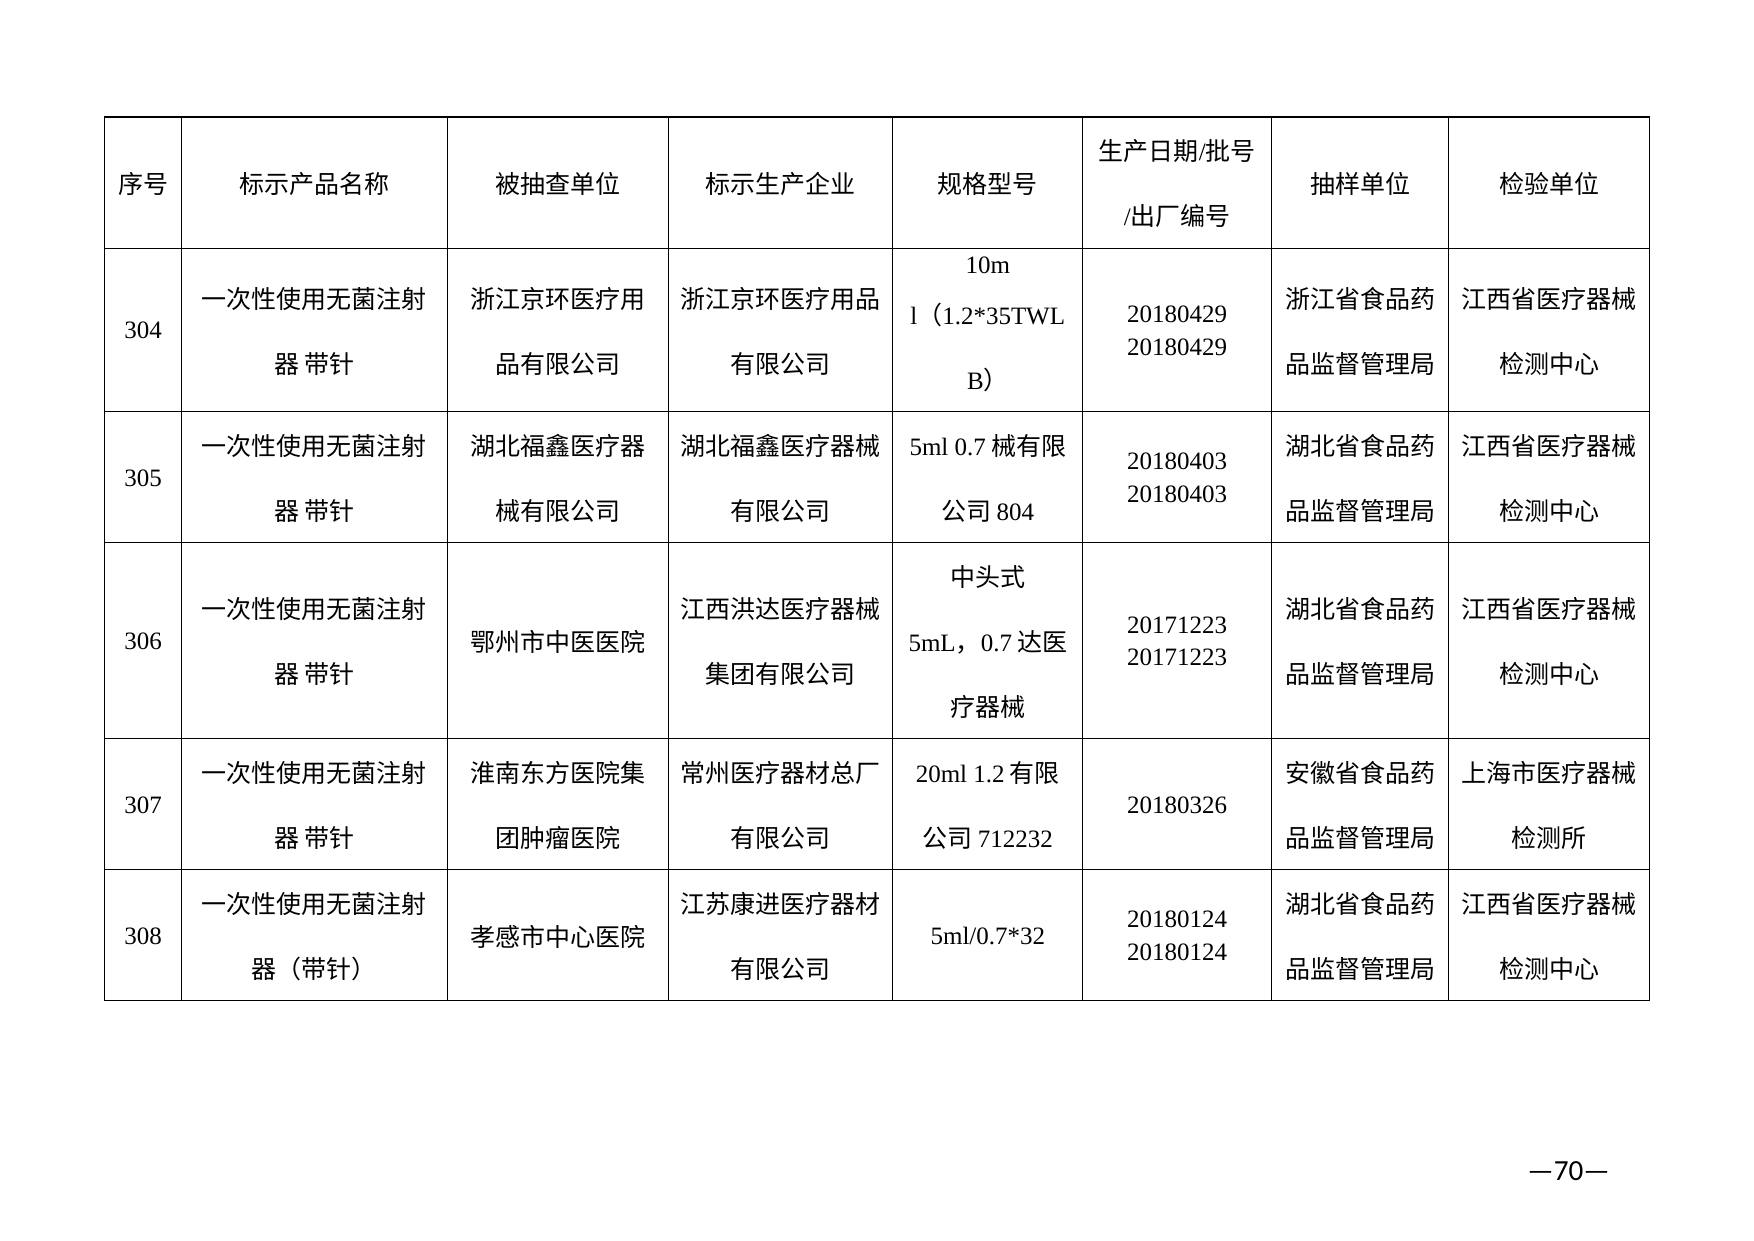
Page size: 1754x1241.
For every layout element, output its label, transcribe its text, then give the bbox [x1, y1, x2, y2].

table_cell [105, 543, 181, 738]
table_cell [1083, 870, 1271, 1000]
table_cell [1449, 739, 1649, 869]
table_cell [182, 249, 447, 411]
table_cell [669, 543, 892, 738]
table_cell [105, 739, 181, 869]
table_header 被抽查单位 [448, 118, 668, 247]
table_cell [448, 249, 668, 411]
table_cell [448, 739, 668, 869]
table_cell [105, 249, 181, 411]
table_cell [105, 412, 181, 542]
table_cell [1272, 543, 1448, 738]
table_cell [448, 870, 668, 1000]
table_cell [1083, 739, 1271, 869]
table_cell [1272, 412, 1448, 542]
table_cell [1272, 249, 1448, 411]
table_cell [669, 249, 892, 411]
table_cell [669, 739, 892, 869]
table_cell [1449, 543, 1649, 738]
table_header 检验单位 [1449, 118, 1649, 247]
table_header 规格型号 [893, 118, 1082, 247]
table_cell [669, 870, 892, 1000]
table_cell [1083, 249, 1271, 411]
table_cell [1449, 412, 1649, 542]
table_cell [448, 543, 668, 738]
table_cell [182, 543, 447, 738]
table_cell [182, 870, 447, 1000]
table_header 序号 [105, 118, 181, 247]
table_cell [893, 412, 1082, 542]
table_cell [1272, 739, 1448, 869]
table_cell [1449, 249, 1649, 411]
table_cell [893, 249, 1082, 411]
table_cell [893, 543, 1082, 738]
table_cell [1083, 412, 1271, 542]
table_header 抽样单位 [1272, 118, 1448, 247]
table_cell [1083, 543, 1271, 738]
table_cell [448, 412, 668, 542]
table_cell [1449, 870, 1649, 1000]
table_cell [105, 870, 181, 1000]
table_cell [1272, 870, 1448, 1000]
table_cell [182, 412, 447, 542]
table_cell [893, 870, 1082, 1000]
table_header 生产日期/批号 /出厂编号 [1083, 118, 1271, 247]
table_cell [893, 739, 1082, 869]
table_header 标示生产企业 [669, 118, 892, 247]
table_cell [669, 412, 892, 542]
table_header 标示产品名称 [182, 118, 447, 247]
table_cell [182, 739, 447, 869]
